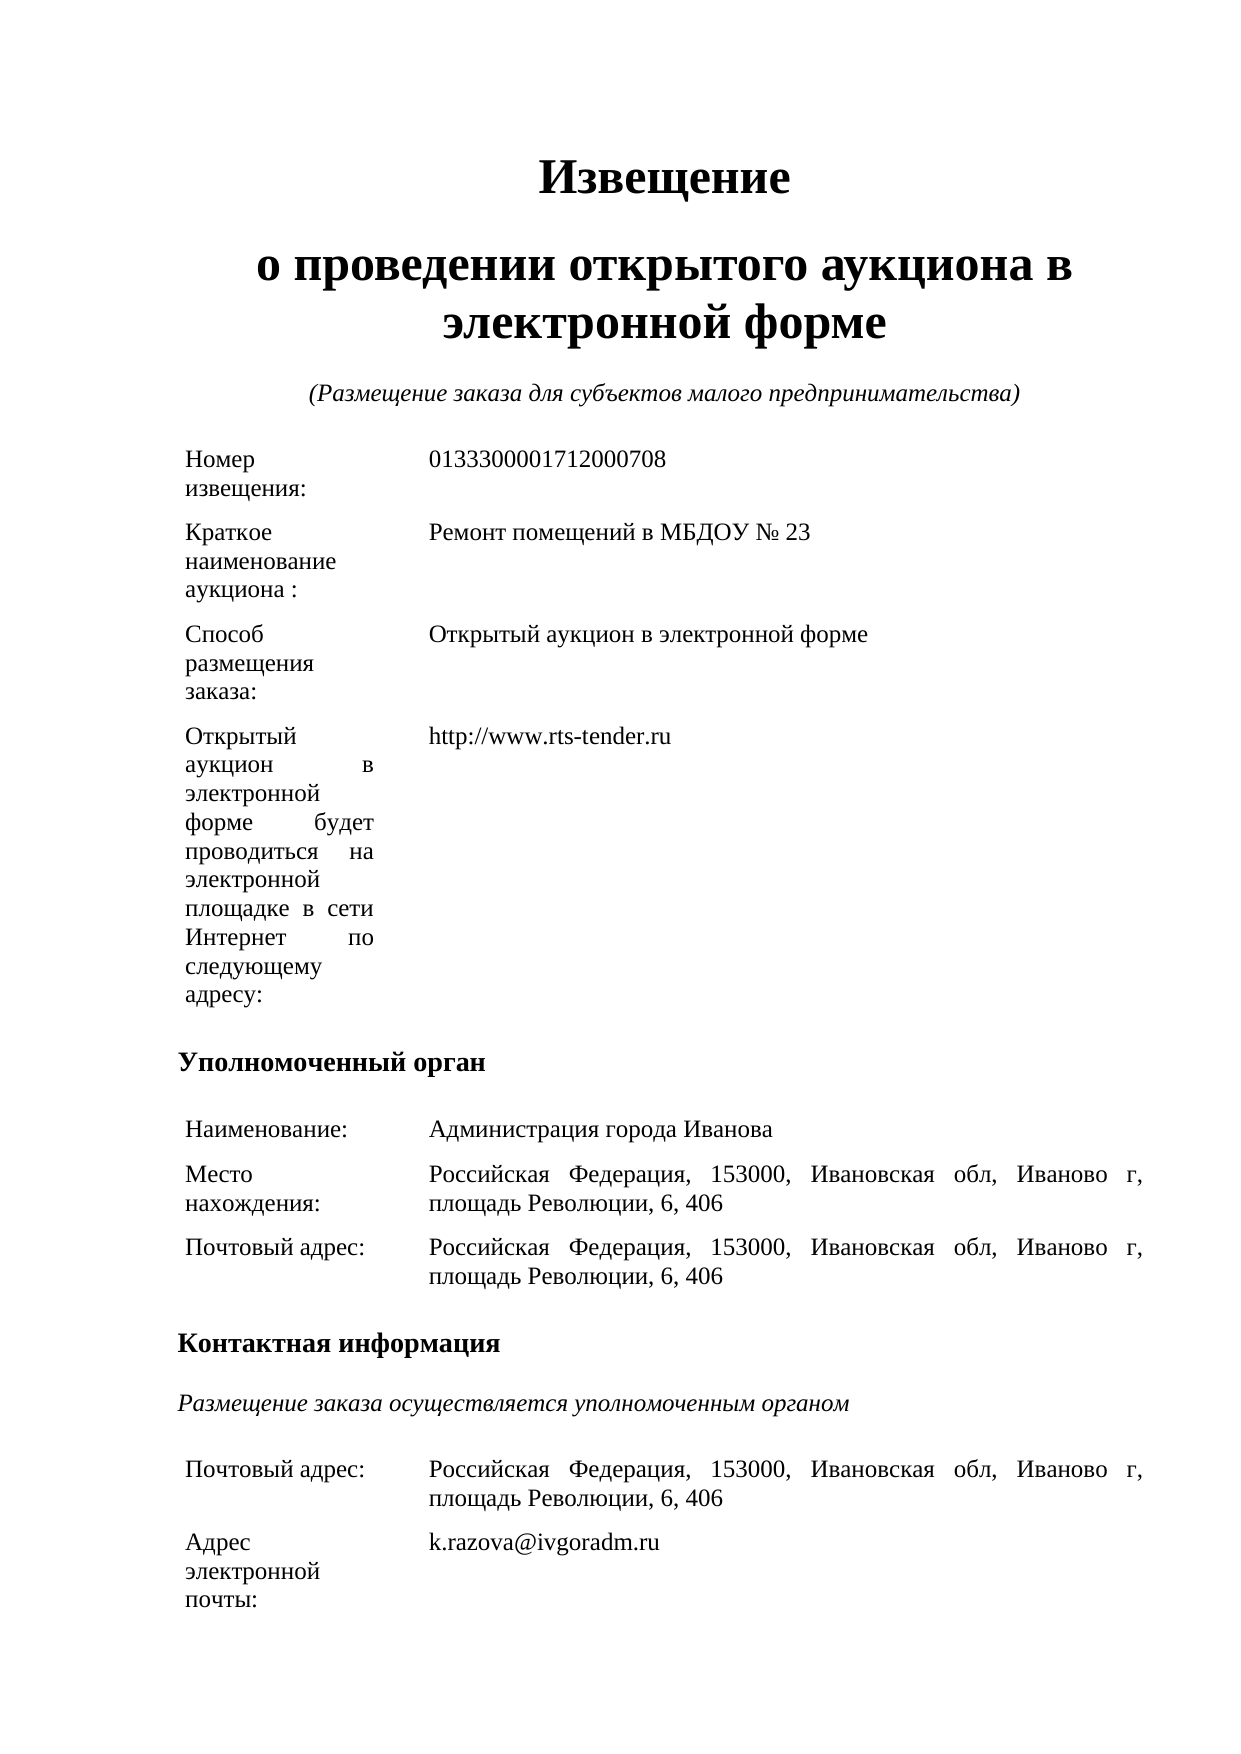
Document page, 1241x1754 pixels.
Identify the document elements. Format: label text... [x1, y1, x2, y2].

text Размещение заказа осуществляется уполномоченным органом [177, 1388, 1152, 1417]
table_header Администрация города Иванова [421, 1107, 1152, 1151]
table_cell Адрес электронной почты: [177, 1519, 421, 1621]
text о проведении открытого аукциона в электронной форме [177, 234, 1152, 349]
table_cell Российская Федерация, 153000, Ивановская обл, Иваново г, площадь Революции, 6, 406 [421, 1151, 1152, 1224]
table_cell Российская Федерация, 153000, Ивановская обл, Иваново г, площадь Революции, 6, 406 [421, 1224, 1152, 1297]
text Уполномоченный орган [177, 1045, 1152, 1078]
table_cell Почтовый адрес: [177, 1224, 421, 1297]
table_cell http://www.rts-tender.ru [421, 713, 1152, 1016]
table_cell Место нахождения: [177, 1151, 421, 1224]
table_cell Краткое наименование аукциона : [177, 509, 421, 611]
table_cell Открытый аукцион в электронной форме будет проводиться на электронной площадке в сети Интернет по следующему адресу: [177, 713, 421, 1016]
table_header Номер извещения: [177, 436, 421, 509]
table_cell Способ размещения заказа: [177, 611, 421, 713]
table_cell Ремонт помещений в МБДОУ № 23 [421, 509, 1152, 611]
table_header 0133300001712000708 [421, 436, 1152, 509]
text Извещение [177, 147, 1152, 205]
table_header Почтовый адрес: [177, 1446, 421, 1519]
table_cell Открытый аукцион в электронной форме [421, 611, 1152, 713]
table_header Российская Федерация, 153000, Ивановская обл, Иваново г, площадь Революции, 6, 406 [421, 1446, 1152, 1519]
text (Размещение заказа для субъектов малого предпринимательства) [177, 378, 1152, 407]
table_header Наименование: [177, 1107, 421, 1151]
text Контактная информация [177, 1327, 1152, 1359]
table_cell k.razova@ivgoradm.ru [421, 1519, 1152, 1621]
